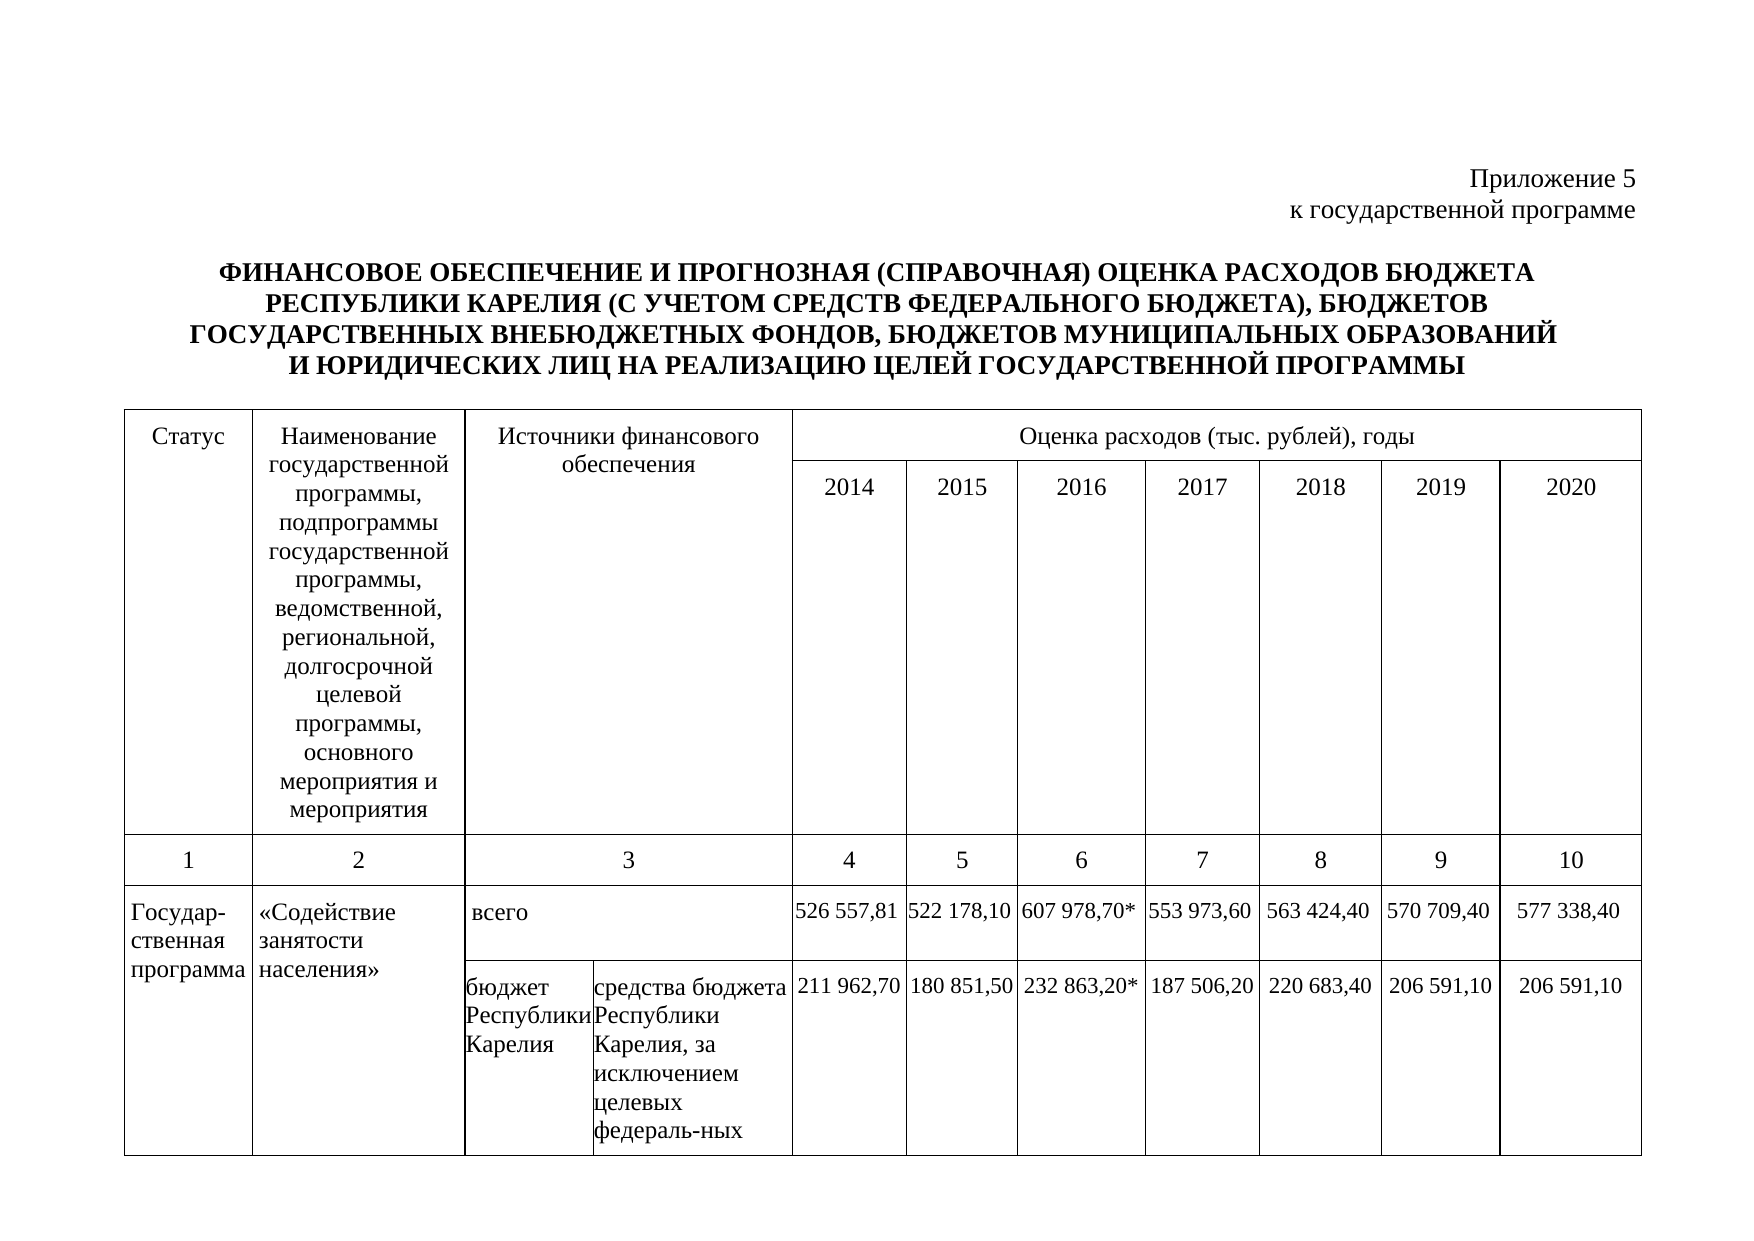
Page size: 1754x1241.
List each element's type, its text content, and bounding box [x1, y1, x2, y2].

table_header Оценка расходов (тыс. рублей), годы [793, 410, 1641, 460]
table_cell 2017 [1146, 461, 1259, 834]
table_cell 4 [793, 835, 906, 885]
table_cell всего [466, 886, 792, 960]
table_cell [466, 961, 593, 1155]
table_cell 1 [125, 835, 252, 885]
table_cell 2015 [907, 461, 1017, 834]
table_header Источники финансового обеспечения [466, 410, 792, 834]
text Приложение 5 [118, 162, 1636, 193]
table_cell 2020 [1501, 461, 1641, 834]
table_cell 187 506,20 [1146, 961, 1259, 1155]
table_cell «Содействие занятости населения» [253, 886, 464, 1155]
table_cell 2014 [793, 461, 906, 834]
table_header Наименование государственной программы, подпрограммы государственной программы, ведомственной, региональной, долгосрочной целевой программы, основного мероприятия и мероприятия [253, 410, 464, 834]
table_cell 6 [1018, 835, 1145, 885]
table_cell 2016 [1018, 461, 1145, 834]
table_cell 206 591,10 [1501, 961, 1641, 1155]
table_cell 3 [466, 835, 792, 885]
text ФИНАНСОВОЕ ОБЕСПЕЧЕНИЕ И ПРОГНОЗНАЯ (СПРАВОЧНАЯ) ОЦЕНКА РАСХОДОВ БЮДЖЕТА РЕСПУБЛИКИ КАРЕЛИЯ (С УЧЕТОМ СРЕДСТВ ФЕДЕРАЛЬНОГО БЮДЖЕТА), БЮДЖЕТОВ [118, 256, 1636, 318]
table_cell 2 [253, 835, 464, 885]
table_header Статус [125, 410, 252, 834]
table_cell 577 338,40 [1501, 886, 1641, 960]
text к государственной программе [118, 193, 1636, 225]
table_cell 232 863,20* [1018, 961, 1145, 1155]
table_cell 9 [1382, 835, 1499, 885]
text ГОСУДАРСТВЕННЫХ ВНЕБЮДЖЕТНЫХ ФОНДОВ, БЮДЖЕТОВ МУНИЦИПАЛЬНЫХ ОБРАЗОВАНИЙ И ЮРИДИЧЕСКИХ ЛИЦ НА РЕАЛИЗАЦИЮ ЦЕЛЕЙ ГОСУДАРСТВЕННОЙ ПРОГРАММЫ [118, 318, 1636, 380]
table_cell 2018 [1260, 461, 1381, 834]
table_cell 7 [1146, 835, 1259, 885]
table_cell 553 973,60 [1146, 886, 1259, 960]
table_cell 563 424,40 [1260, 886, 1381, 960]
table_cell 570 709,40 [1382, 886, 1499, 960]
table_cell 2019 [1382, 461, 1499, 834]
table_cell 206 591,10 [1382, 961, 1499, 1155]
table_cell 211 962,70 [793, 961, 906, 1155]
table_cell 526 557,81 [793, 886, 906, 960]
table_cell 8 [1260, 835, 1381, 885]
table_cell 5 [907, 835, 1017, 885]
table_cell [594, 961, 792, 1155]
table_cell 220 683,40 [1260, 961, 1381, 1155]
table_cell Государ-ственная программа [125, 886, 252, 1155]
table_cell 180 851,50 [907, 961, 1017, 1155]
table_cell 522 178,10 [907, 886, 1017, 960]
table_cell 10 [1501, 835, 1641, 885]
table_cell 607 978,70* [1018, 886, 1145, 960]
